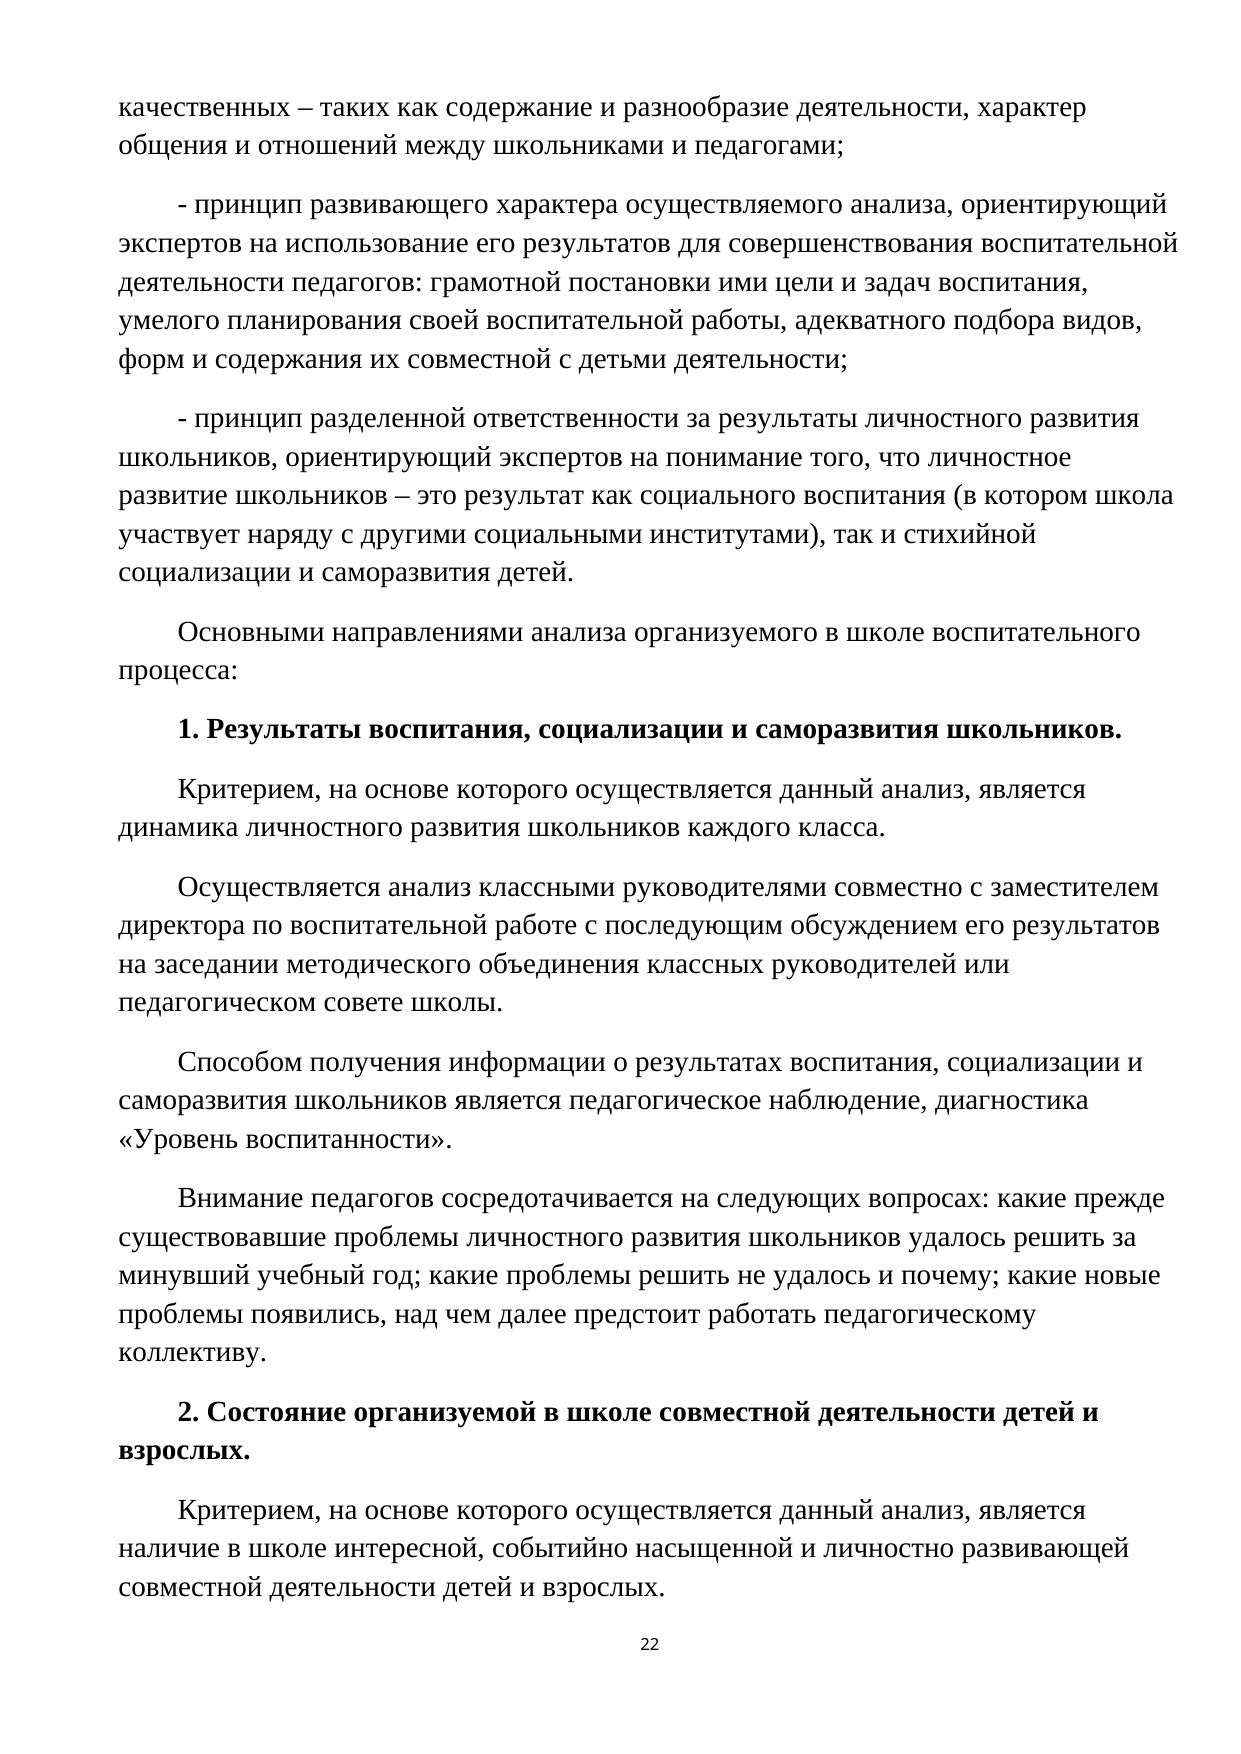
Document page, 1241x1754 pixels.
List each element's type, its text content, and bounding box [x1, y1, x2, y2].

text - принцип развивающего характера осуществляемого анализа, ориентирующий экспертов на использование его результатов для совершенствования воспитательной деятельности педагогов: грамотной постановки ими цели и задач воспитания, умелого планирования своей воспитательной работы, адекватного подбора видов, форм и содержания их совместной с детьми деятельности; [118, 187, 1181, 374]
text Критерием, на основе которого осуществляется данный анализ, является наличие в школе интересной, событийно насыщенной и личностно развивающей совместной деятельности детей и взрослых. [118, 1492, 1181, 1602]
text Осуществляется анализ классными руководителями совместно с заместителем директора по воспитательной работе с последующим обсуждением его результатов на заседании методического объединения классных руководителей или педагогическом совете школы. [118, 869, 1181, 1018]
text 2. Состояние организуемой в школе совместной деятельности детей и взрослых. [118, 1394, 1181, 1466]
text - принцип разделенной ответственности за результаты личностного развития школьников, ориентирующий экспертов на понимание того, что личностное развитие школьников – это результат как социального воспитания (в котором школа участвует наряду с другими социальными институтами), так и стихийной социализации и саморазвития детей. [118, 400, 1181, 588]
text 1. Результаты воспитания, социализации и саморазвития школьников. [118, 712, 1181, 745]
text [118, 89, 1181, 161]
text Способом получения информации о результатах воспитания, социализации и саморазвития школьников является педагогическое наблюдение, диагностика «Уровень воспитанности». [118, 1044, 1181, 1154]
text Основными направлениями анализа организуемого в школе воспитательного процесса: [118, 614, 1181, 686]
text Внимание педагогов сосредотачивается на следующих вопросах: какие прежде существовавшие проблемы личностного развития школьников удалось решить за минувший учебный год; какие проблемы решить не удалось и почему; какие новые проблемы появились, над чем далее предстоит работать педагогическому коллективу. [118, 1180, 1181, 1368]
text Критерием, на основе которого осуществляется данный анализ, является динамика личностного развития школьников каждого класса. [118, 771, 1181, 843]
